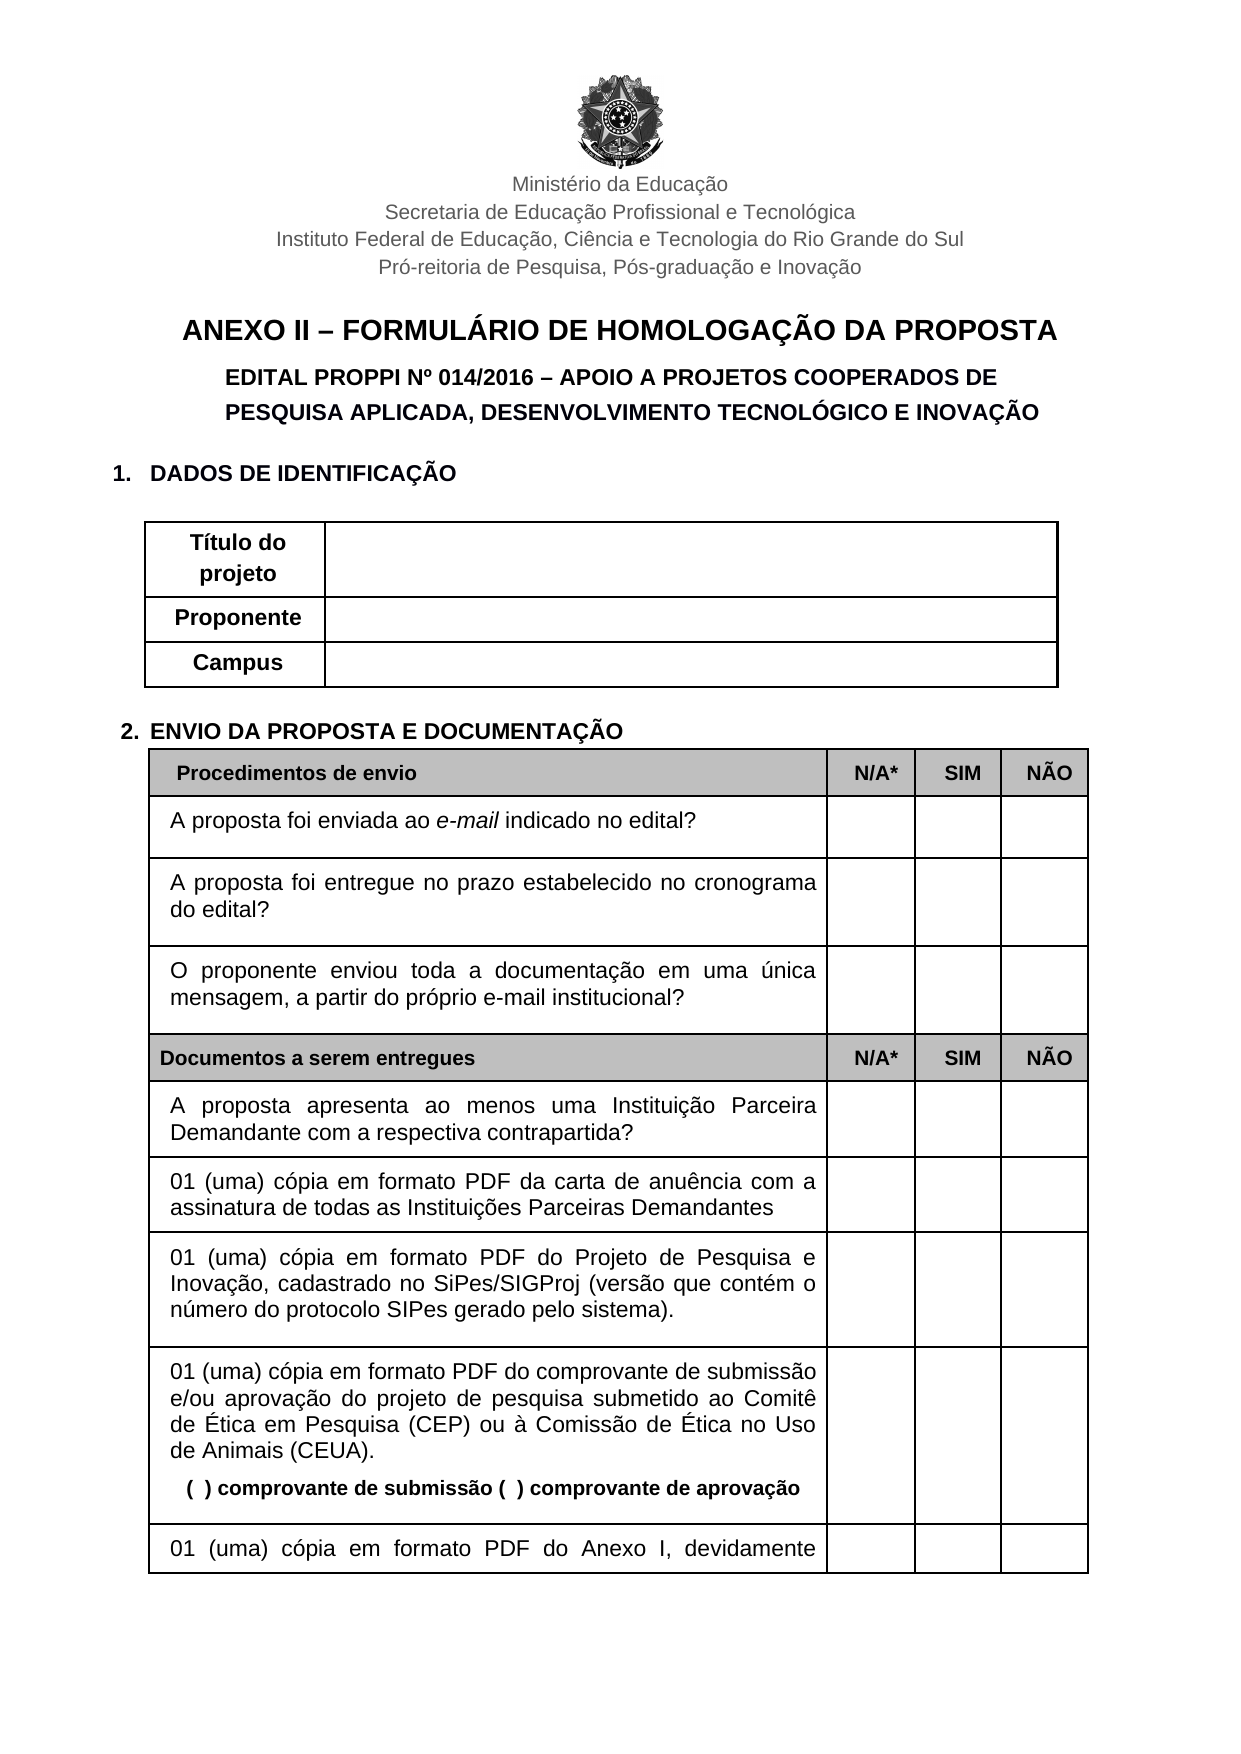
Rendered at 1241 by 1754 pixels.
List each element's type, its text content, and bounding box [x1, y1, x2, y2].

table_cell [916, 1158, 1000, 1231]
table_cell SIM [916, 1035, 1000, 1080]
table_cell O proponente enviou toda a documentação em uma única mensagem, a partir do próprio e-mail institucional? [150, 947, 826, 1033]
text EDITAL PROPPI Nº 014/2016 – APOIO A PROJETOS COOPERADOS DE PESQUISA APLICADA, DESENVOLVIMENTO TECNOLÓGICO E INOVAÇÃO [225, 363, 1090, 426]
list DADOS DE IDENTIFICAÇÃO [112, 460, 1090, 487]
table_cell Campus [146, 643, 324, 686]
table_cell [1002, 947, 1087, 1033]
table_cell A proposta foi entregue no prazo estabelecido no cronograma do edital? [150, 859, 826, 945]
table_cell A proposta foi enviada ao e-mail indicado no edital? [150, 797, 826, 857]
table_header N/A* [828, 750, 914, 795]
table_cell [828, 1348, 914, 1523]
table_cell Proponente [146, 598, 324, 641]
table_cell [828, 1525, 914, 1572]
picture [577, 75, 664, 169]
table_cell [326, 643, 1056, 686]
table_cell [828, 1158, 914, 1231]
table_cell [828, 1082, 914, 1156]
table_cell [828, 1233, 914, 1346]
table_cell [916, 947, 1000, 1033]
table_cell [1002, 1348, 1087, 1523]
table_cell [1002, 859, 1087, 945]
table_cell [916, 1348, 1000, 1523]
list ENVIO DA PROPOSTA E DOCUMENTAÇÃO [106, 718, 1090, 744]
table_cell [1002, 797, 1087, 857]
table_header NÃO [1002, 750, 1087, 795]
table_header Título do projeto [146, 523, 324, 596]
table_cell [916, 859, 1000, 945]
table_cell [1002, 1233, 1087, 1346]
table_cell 01 (uma) cópia em formato PDF do comprovante de submissão e/ou aprovação do projeto de pesquisa submetido ao Comitê de Ética em Pesquisa (CEP) ou à Comissão de Ética no Uso de Animais (CEUA). ( ) comprovante de submissão ( ) comprovante de aprovação [150, 1348, 826, 1523]
table_cell [1002, 1525, 1087, 1572]
table_header SIM [916, 750, 1000, 795]
table_cell [828, 859, 914, 945]
table_cell [916, 797, 1000, 857]
table_header Procedimentos de envio [150, 750, 826, 795]
table_cell Documentos a serem entregues [150, 1035, 826, 1080]
table_cell [1002, 1082, 1087, 1156]
table_cell 01 (uma) cópia em formato PDF do Projeto de Pesquisa e Inovação, cadastrado no SiPes/SIGProj (versão que contém o número do protocolo SIPes gerado pelo sistema). [150, 1233, 826, 1346]
table_cell NÃO [1002, 1035, 1087, 1080]
table_cell [916, 1525, 1000, 1572]
table_cell [828, 947, 914, 1033]
table_cell [326, 598, 1056, 641]
table_cell 01 (uma) cópia em formato PDF do Anexo I, devidamente preenchido. [150, 1525, 826, 1572]
table_cell [916, 1082, 1000, 1156]
table_cell A proposta apresenta ao menos uma Instituição Parceira Demandante com a respectiva contrapartida? [150, 1082, 826, 1156]
table_cell N/A* [828, 1035, 914, 1080]
table_header [326, 523, 1056, 596]
text ANEXO II – FORMULÁRIO DE HOMOLOGAÇÃO DA PROPOSTA [150, 312, 1090, 346]
table_cell 01 (uma) cópia em formato PDF da carta de anuência com a assinatura de todas as Instituições Parceiras Demandantes [150, 1158, 826, 1231]
table_cell [828, 797, 914, 857]
table_cell [1002, 1158, 1087, 1231]
table_cell [916, 1233, 1000, 1346]
